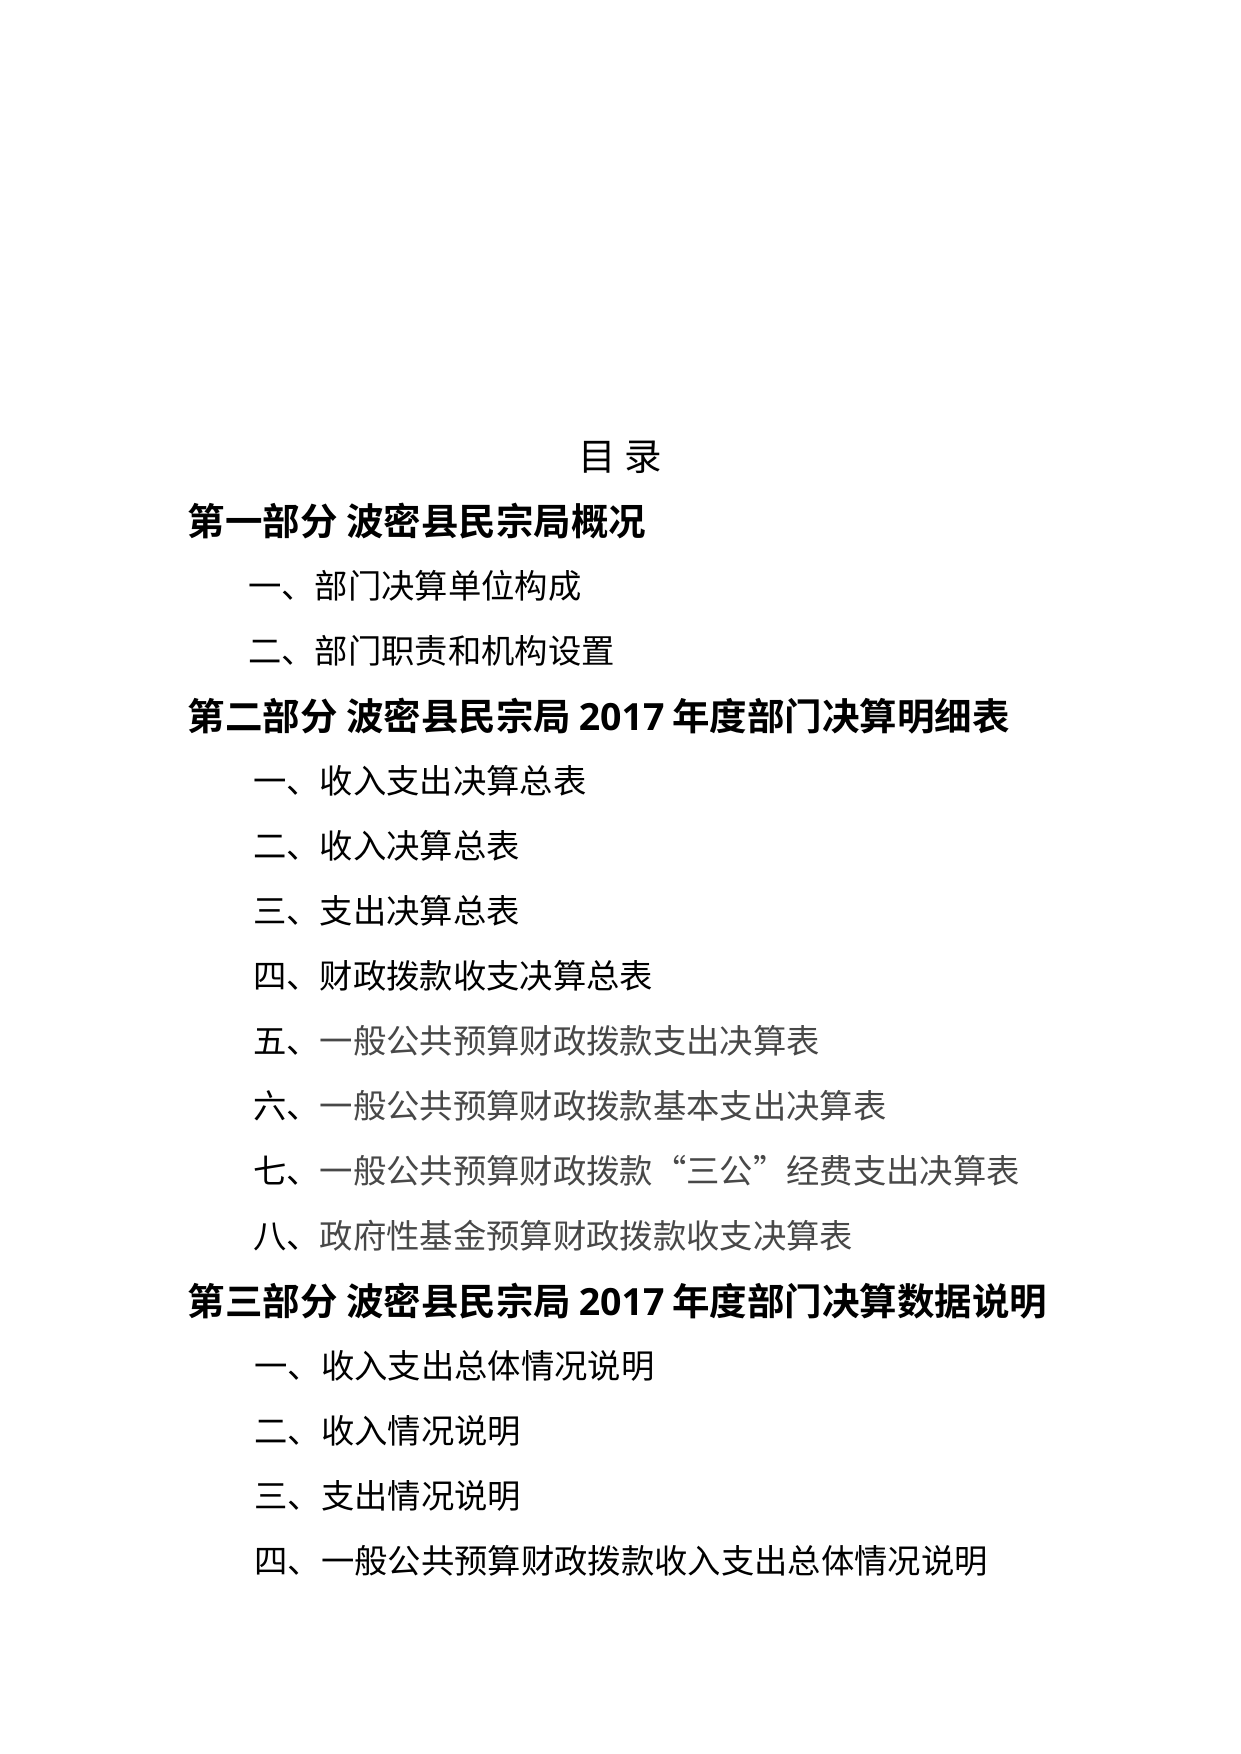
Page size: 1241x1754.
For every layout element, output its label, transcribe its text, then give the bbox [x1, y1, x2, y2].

text 五、一般公共预算财政拨款支出决算表 [187, 1007, 1053, 1072]
text 二、部门职责和机构设置 [231, 617, 1053, 682]
text 八、政府性基金预算财政拨款收支决算表 [187, 1202, 1053, 1267]
text 三、支出决算总表 [187, 877, 1053, 942]
text 目 录 [187, 422, 1053, 487]
text 二、收入决算总表 [187, 812, 1053, 877]
text 二、收入情况说明 [187, 1397, 1053, 1462]
text 四、财政拨款收支决算总表 [187, 942, 1053, 1007]
text 第一部分 波密县民宗局概况 [187, 487, 1053, 552]
text 第三部分 波密县民宗局2017年度部门决算数据说明 [187, 1267, 1053, 1332]
text 三、支出情况说明 [187, 1462, 1053, 1527]
text 四、一般公共预算财政拨款收入支出总体情况说明 [187, 1527, 1053, 1592]
text 一、部门决算单位构成 [231, 552, 1053, 617]
text 第二部分 波密县民宗局2017年度部门决算明细表 [187, 682, 1053, 747]
text 一、收入支出决算总表 [187, 747, 1053, 812]
text 六、一般公共预算财政拨款基本支出决算表 [187, 1072, 1053, 1137]
text 七、一般公共预算财政拨款“三公”经费支出决算表 [187, 1137, 1053, 1202]
text 一、收入支出总体情况说明 [187, 1332, 1053, 1397]
